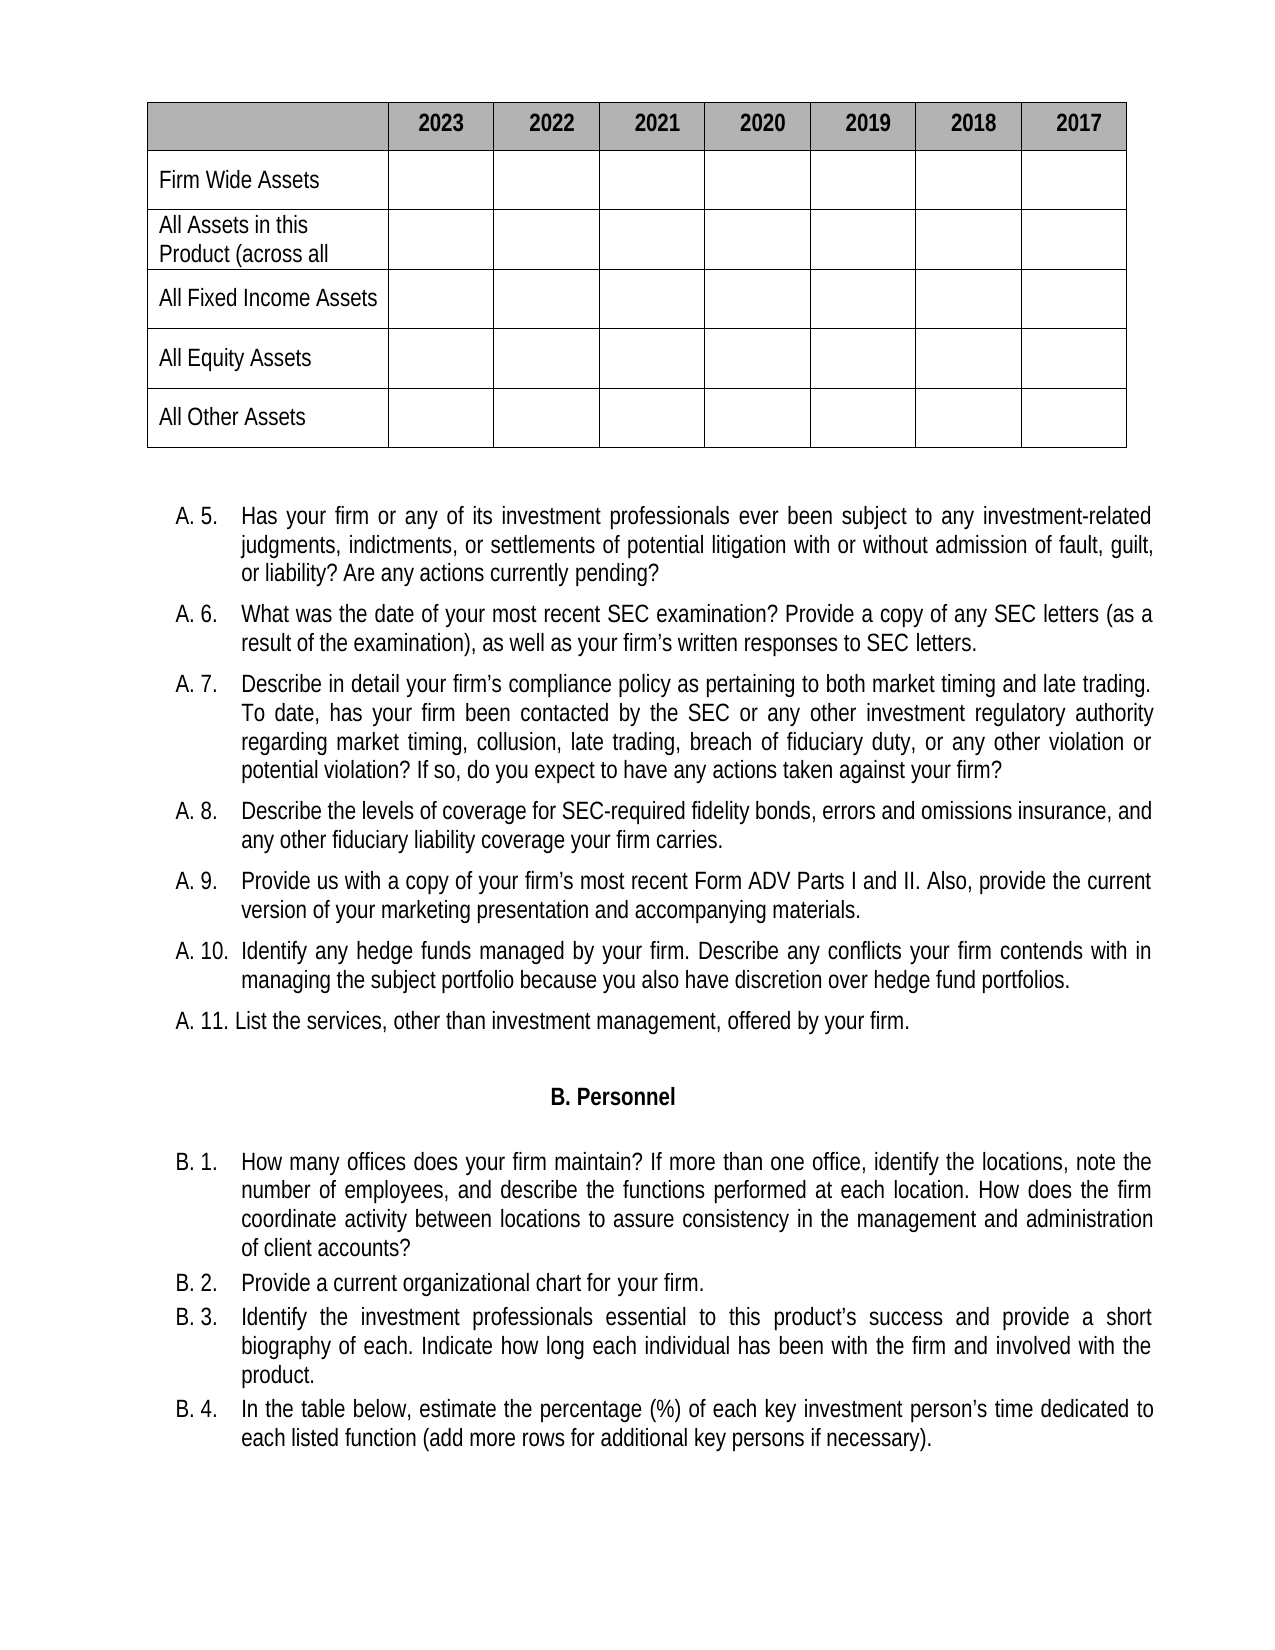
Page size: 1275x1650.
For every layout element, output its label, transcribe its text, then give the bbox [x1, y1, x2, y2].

table_cell [811, 210, 915, 269]
table_cell [1022, 210, 1126, 269]
table_cell [494, 389, 599, 447]
table_cell All Equity Assets [148, 329, 388, 387]
table_cell Firm Wide Assets [148, 151, 388, 209]
table_cell [494, 270, 599, 328]
table_cell [389, 270, 493, 328]
table_cell [600, 389, 704, 447]
table_cell [1022, 329, 1126, 387]
text A. 8. Describe the levels of coverage for SEC-required fidelity bonds, errors and omissions insurance, and any other fiduciary liability coverage your firm carries. [175, 796, 1154, 854]
table_cell [494, 210, 599, 269]
table_cell [811, 270, 915, 328]
table_cell [600, 151, 704, 209]
text A. 6. What was the date of your most recent SEC examination? Provide a copy of any SEC letters (as a result of the examination), as well as your firm’s written responses to SEC letters. [175, 599, 1153, 657]
table_cell [916, 389, 1021, 447]
table_cell [1022, 270, 1126, 328]
table_cell [705, 329, 810, 387]
table_cell [494, 151, 599, 209]
table_header 2022 [494, 103, 599, 150]
table_cell [916, 210, 1021, 269]
text B. 3. Identify the investment professionals essential to this product’s success and provide a short biography of each. Indicate how long each individual has been with the firm and involved with the product. [175, 1302, 1153, 1388]
table_cell [389, 210, 493, 269]
table_header [148, 103, 388, 150]
table_cell [389, 389, 493, 447]
table_cell [705, 270, 810, 328]
table_cell [916, 151, 1021, 209]
table_header 2019 [811, 103, 915, 150]
table_cell [705, 151, 810, 209]
subtitle Personnel [550, 1082, 1244, 1110]
table_header 2017 [1022, 103, 1126, 150]
table_cell [1022, 151, 1126, 209]
table_cell [916, 270, 1021, 328]
text B. 2. Provide a current organizational chart for your firm. [175, 1267, 1244, 1296]
table_cell All Fixed Income Assets [148, 270, 388, 328]
table_cell [705, 210, 810, 269]
list 5. Has your firm or any of its investment professionals ever been subject to any investment-related judgments, indictments, or settlements of potential litigation with or without admission of fault, guilt, or liability? Are any actions currently pending? [175, 501, 1154, 587]
table_cell [705, 389, 810, 447]
table_header 2020 [705, 103, 810, 150]
table_cell [494, 329, 599, 387]
text A. 10. Identify any hedge funds managed by your firm. Describe any conflicts your firm contends with in managing the subject portfolio because you also have discretion over hedge fund portfolios. [175, 936, 1154, 993]
table_cell [811, 329, 915, 387]
list 11. List the services, other than investment management, offered by your firm. [175, 1006, 1244, 1034]
text B. 1. How many offices does your firm maintain? If more than one office, identify the locations, note the number of employees, and describe the functions performed at each location. How does the firm coordinate activity between locations to assure consistency in the management and administration of client accounts? [175, 1147, 1154, 1261]
table_cell [811, 151, 915, 209]
table_cell All Other Assets [148, 389, 388, 447]
text A. 7. Describe in detail your firm’s compliance policy as pertaining to both market timing and late trading. To date, has your firm been contacted by the SEC or any other investment regulatory authority regarding market timing, collusion, late trading, breach of fiduciary duty, or any other violation or potential violation? If so, do you expect to have any actions taken against your firm? [175, 669, 1154, 784]
table_cell [600, 329, 704, 387]
table_cell [389, 151, 493, 209]
table_header 2021 [600, 103, 704, 150]
table_cell [600, 210, 704, 269]
table_cell [1022, 389, 1126, 447]
table_cell [916, 329, 1021, 387]
table_cell [600, 270, 704, 328]
table_cell All Assets in this Product (across all vehicles) [148, 210, 388, 269]
table_cell [389, 329, 493, 387]
text B. 4. In the table below, estimate the percentage (%) of each key investment person’s time dedicated to each listed function (add more rows for additional key persons if necessary). [175, 1394, 1154, 1452]
table_cell [811, 389, 915, 447]
text A. 9. Provide us with a copy of your firm’s most recent Form ADV Parts I and II. Also, provide the current version of your marketing presentation and accompanying materials. [175, 866, 1154, 923]
table_header 2023 [389, 103, 493, 150]
table_header 2018 [916, 103, 1021, 150]
